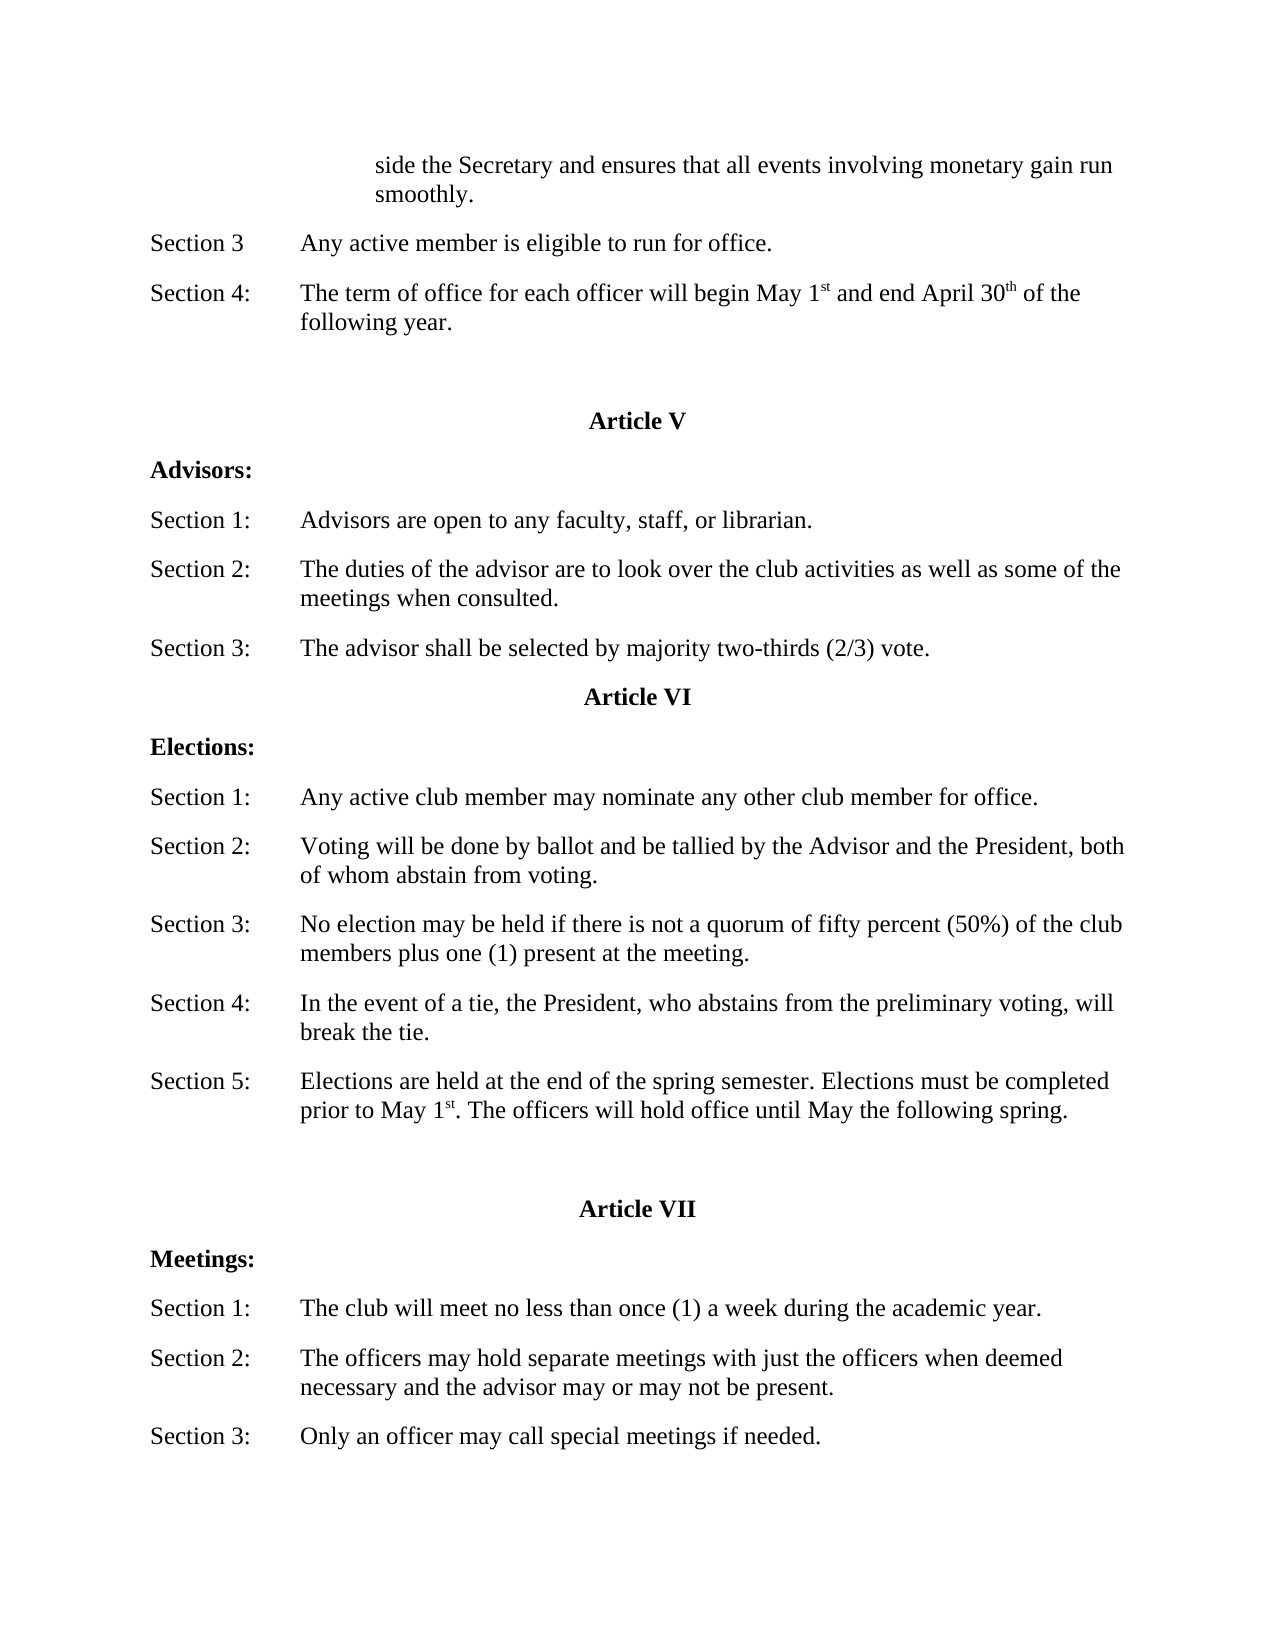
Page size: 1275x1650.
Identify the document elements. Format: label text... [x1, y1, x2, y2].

text Article V [150, 406, 1125, 434]
text Section 3: No election may be held if there is not a quorum of fifty percent (50%) of the club members plus one (1) present at the meeting. [150, 909, 1125, 967]
text Section 2: The duties of the advisor are to look over the club activities as well as some of the meetings when consulted. [150, 554, 1125, 612]
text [375, 150, 1125, 207]
text Article VII [150, 1194, 1125, 1223]
text Section 4: In the event of a tie, the President, who abstains from the preliminary voting, will break the tie. [150, 988, 1125, 1045]
text Section 2: Voting will be done by ballot and be tallied by the Advisor and the President, both of whom abstain from voting. [150, 831, 1125, 889]
text Meetings: [150, 1244, 1125, 1272]
text Section 2: The officers may hold separate meetings with just the officers when deemed necessary and the advisor may or may not be present. [150, 1343, 1125, 1400]
text Section 3: Only an officer may call special meetings if needed. [150, 1421, 1125, 1450]
text Section 1: The club will meet no less than once (1) a week during the academic year. [150, 1293, 1125, 1322]
text Section 4: The term of office for each officer will begin May 1st and end April 30th of the following year. [150, 278, 1125, 335]
text Section 1: Any active club member may nominate any other club member for office. [150, 782, 1125, 810]
text Article VI [150, 682, 1125, 711]
text Section 3 Any active member is eligible to run for office. [150, 228, 1125, 257]
text Advisors: [150, 455, 1125, 484]
text Section 5: Elections are held at the end of the spring semester. Elections must be completed prior to May 1st. The officers will hold office until May the following spring. [150, 1066, 1125, 1124]
text Section 1: Advisors are open to any faculty, staff, or librarian. [150, 505, 1125, 534]
text Section 3: The advisor shall be selected by majority two-thirds (2/3) vote. [150, 633, 1125, 662]
text Elections: [150, 732, 1125, 761]
